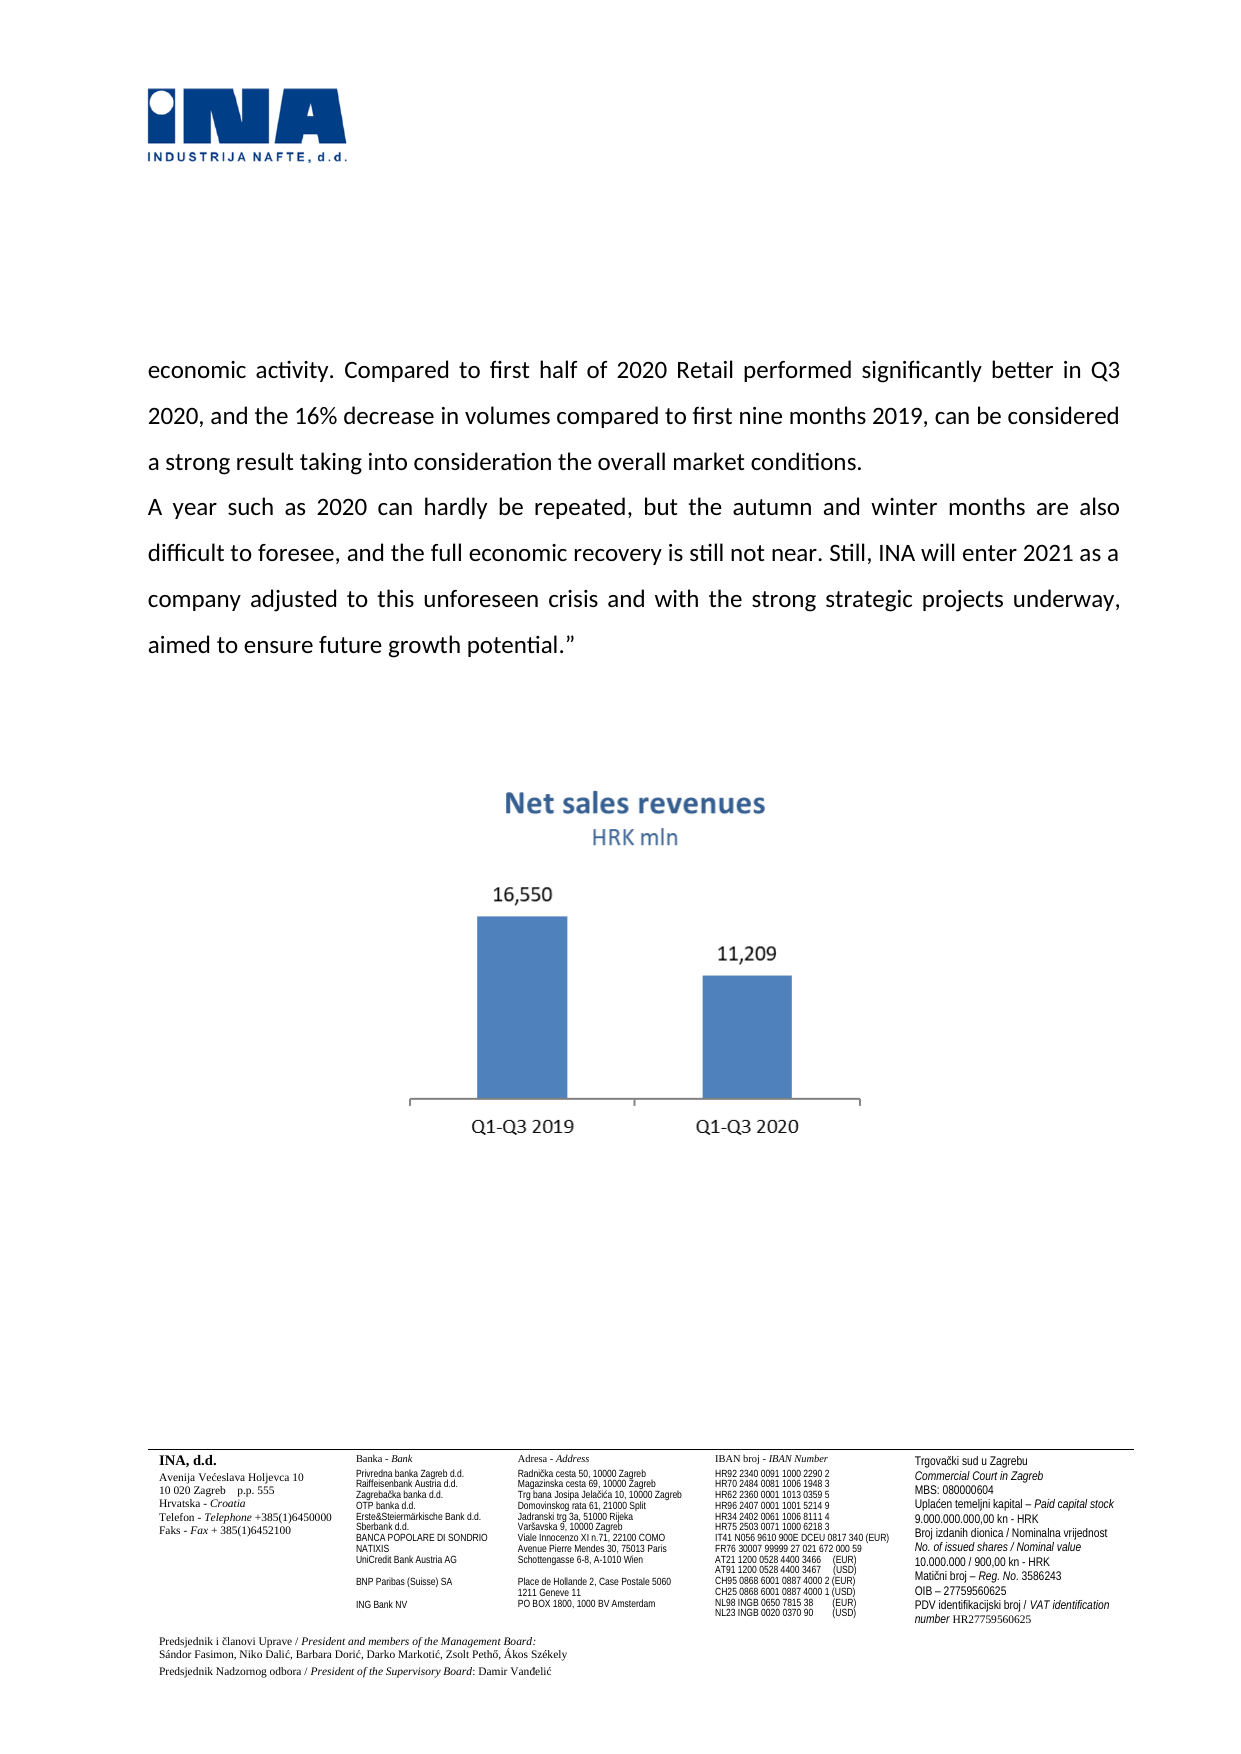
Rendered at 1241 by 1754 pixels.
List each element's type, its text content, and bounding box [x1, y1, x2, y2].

picture [147, 88, 347, 163]
text A year such as 2020 can hardly be repeated, but the autumn and winter months are also difficult to foresee, and the full economic recovery is still not near. Still, INA will enter 2021 as a company adjusted to this unforeseen crisis and with the strong strategic projects underway, aimed to ensure future growth potential.” [148, 492, 1122, 659]
picture [387, 766, 883, 1152]
